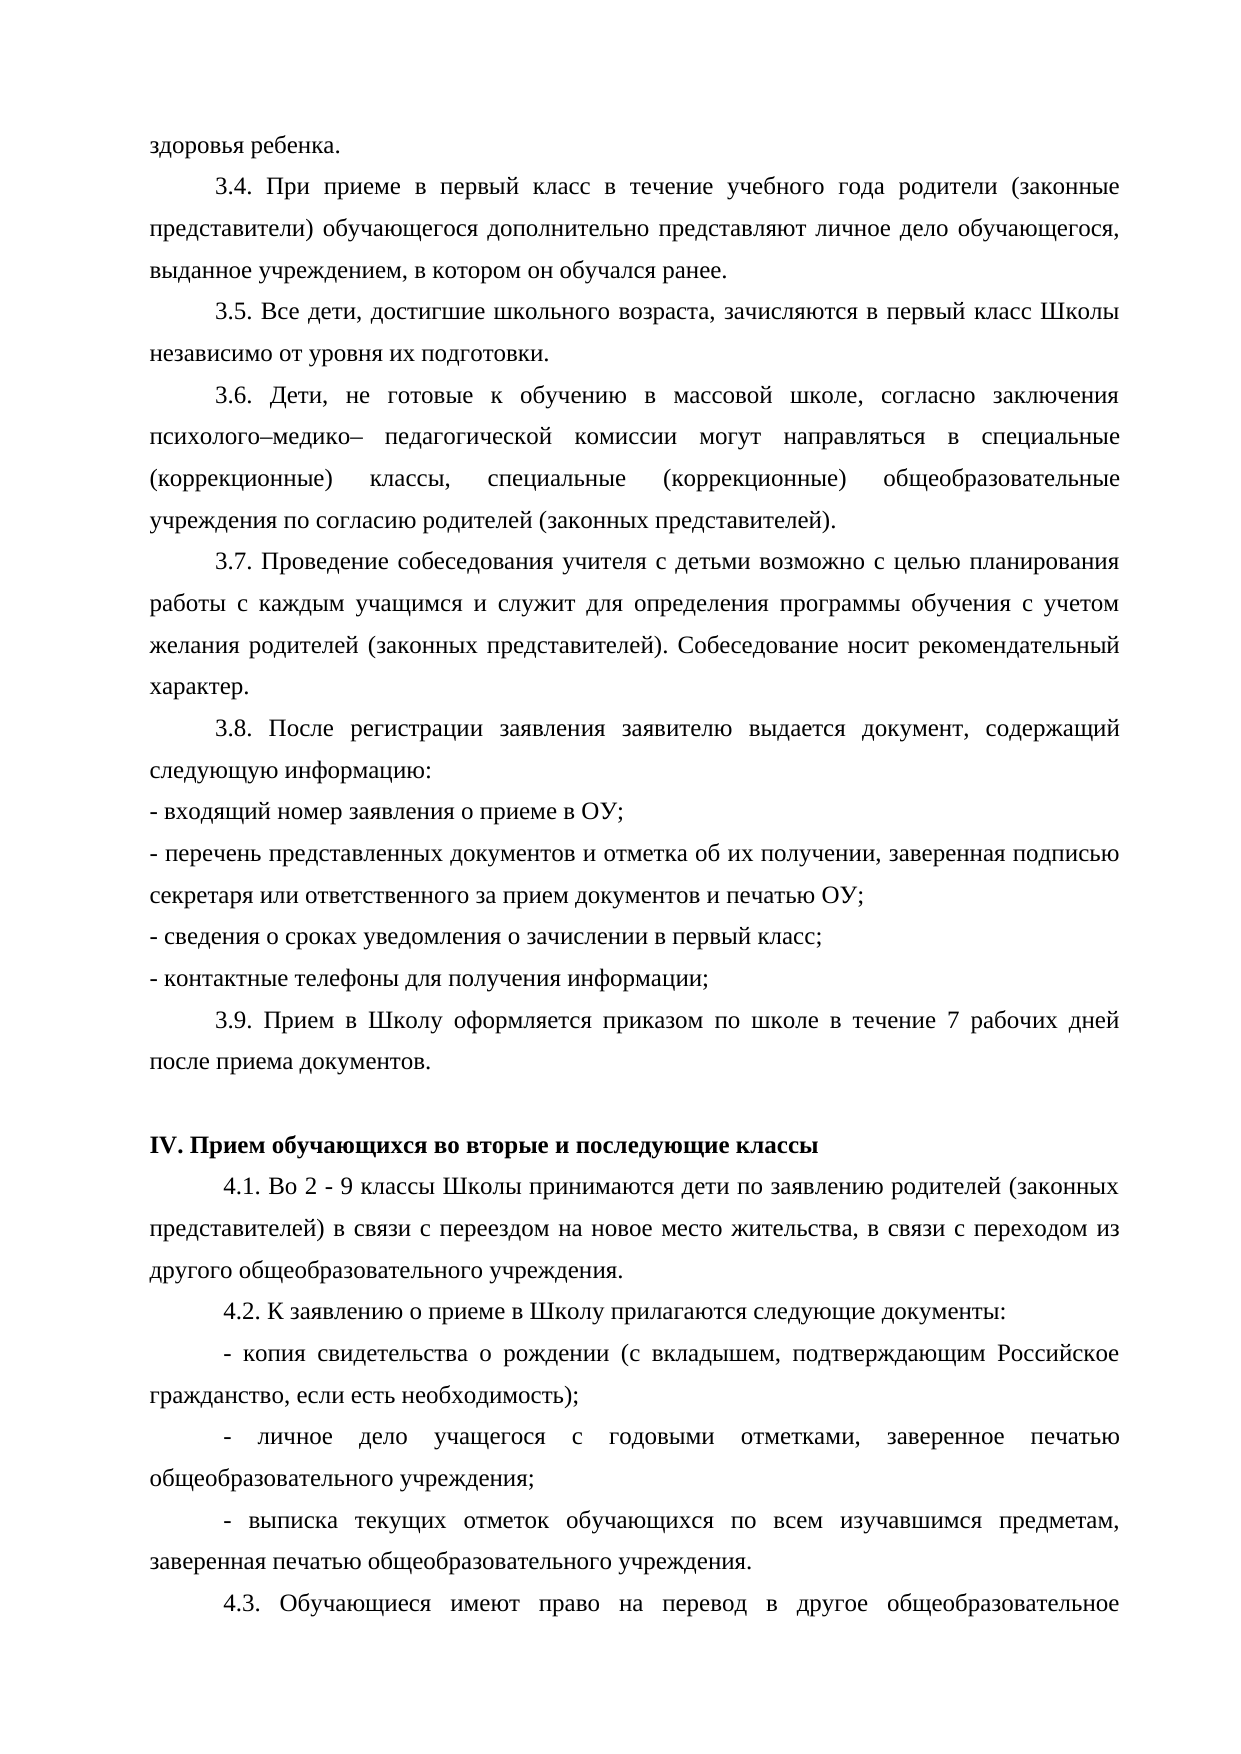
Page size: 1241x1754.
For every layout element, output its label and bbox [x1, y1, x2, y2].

table_header [148, 118, 1122, 1621]
